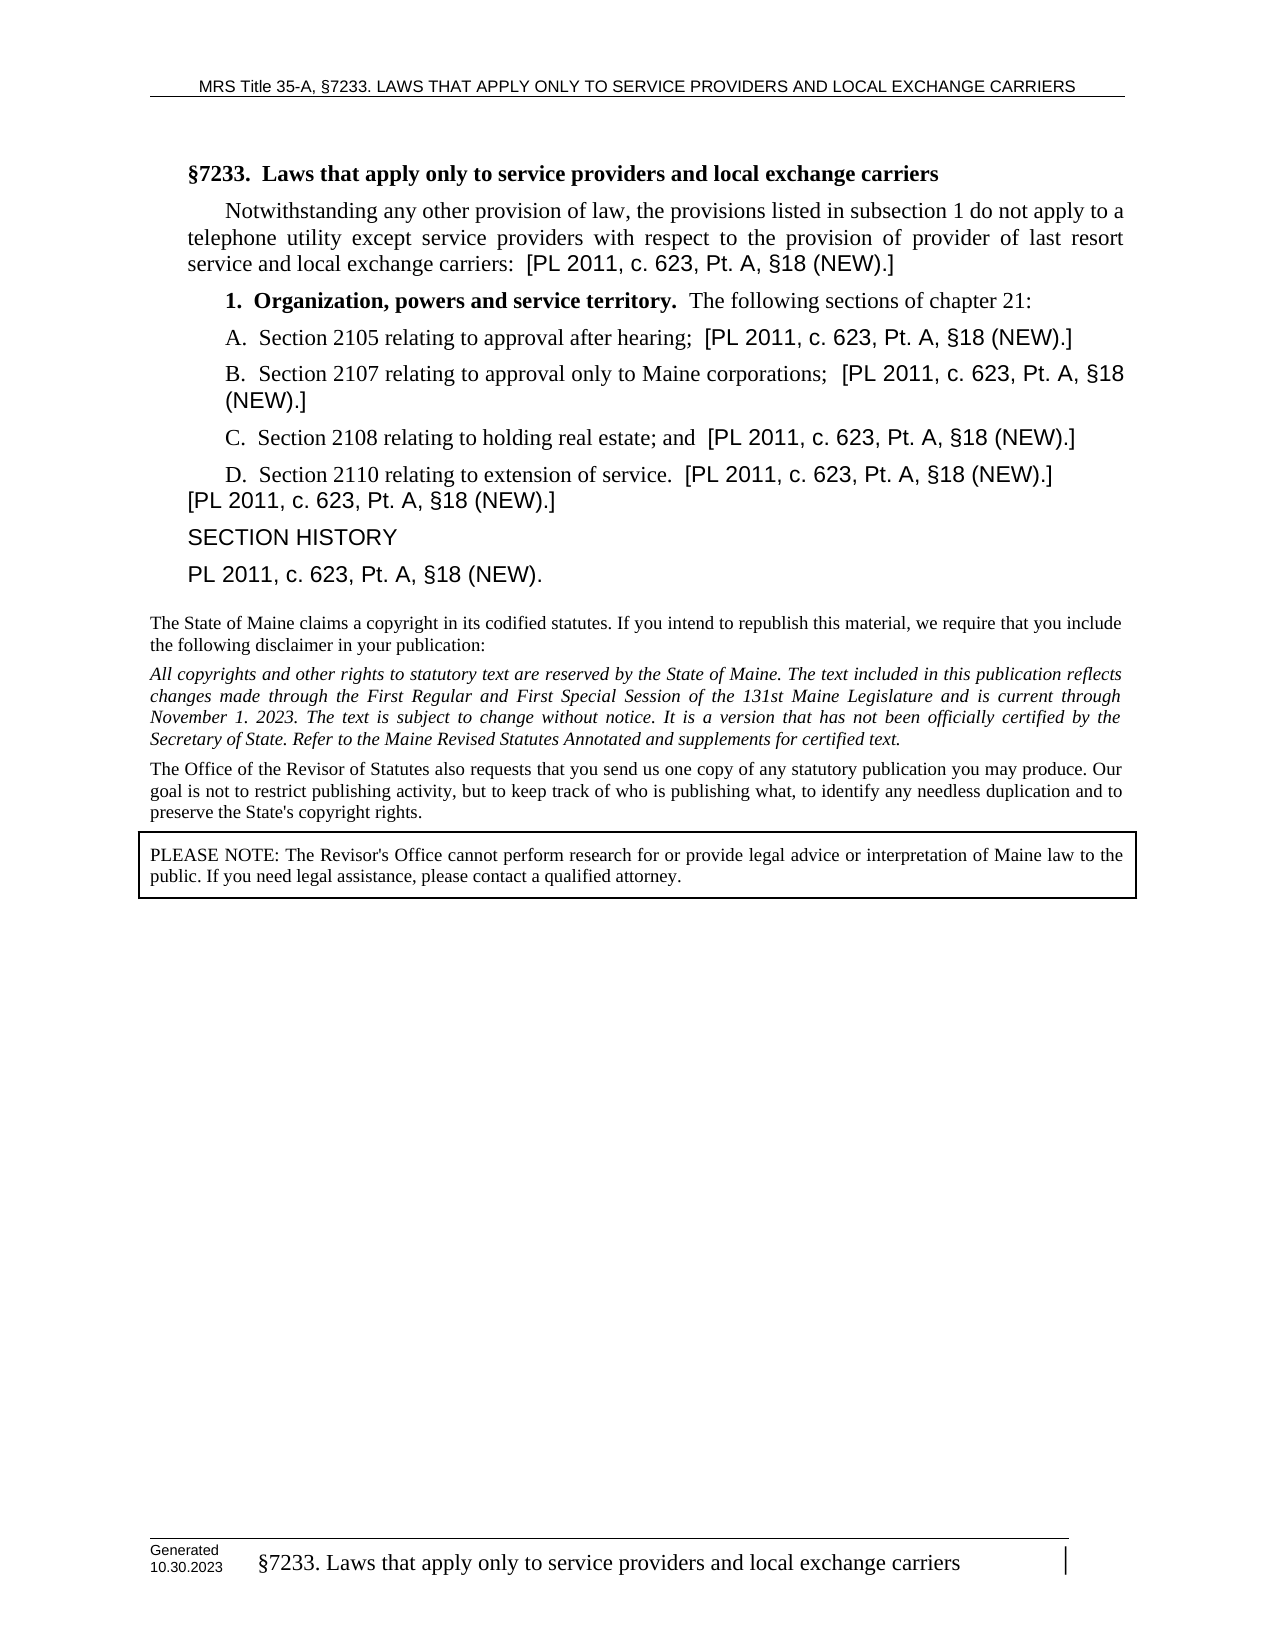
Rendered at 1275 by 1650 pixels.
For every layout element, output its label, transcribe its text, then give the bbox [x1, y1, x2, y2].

text C. Section 2108 relating to holding real estate; and [PL 2011, c. 623, Pt. A, §18 (NEW).] [225, 424, 1125, 450]
text All copyrights and other rights to statutory text are reserved by the State of Maine. The text included in this publication reflects changes made through the First Regular and First Special Session of the 131st Maine Legislature and is current through November 1. 2023 . The text is subject to change without notice. It is a version that has not been officially certified by the Secretary of State. Refer to the Maine Revised Statutes Annotated and supplements for certified text. [150, 663, 1125, 749]
text SECTION HISTORY [187, 524, 1125, 550]
text [PL 2011, c. 623, Pt. A, §18 (NEW).] [187, 487, 1125, 513]
text The Office of the Revisor of Statutes also requests that you send us one copy of any statutory publication you may produce. Our goal is not to restrict publishing activity, but to keep track of who is publishing what, to identify any needless duplication and to preserve the State's copyright rights. [150, 758, 1125, 823]
text §7233. Laws that apply only to service providers and local exchange carriers [187, 160, 1125, 187]
text D. Section 2110 relating to extension of service. [PL 2011, c. 623, Pt. A, §18 (NEW).] [225, 461, 1125, 487]
text Notwithstanding any other provision of law, the provisions listed in subsection 1 do not apply to a telephone utility except service providers with respect to the provision of provider of last resort service and local exchange carriers: [PL 2011, c. 623, Pt. A, §18 (NEW).] [187, 197, 1125, 276]
text B. Section 2107 relating to approval only to Maine corporations; [PL 2011, c. 623, Pt. A, §18 (NEW).] [225, 360, 1125, 413]
text PLEASE NOTE: The Revisor's Office cannot perform research for or provide legal advice or interpretation of Maine law to the public. If you need legal assistance, please contact a qualified attorney. [140, 833, 1135, 897]
text The State of Maine claims a copyright in its codified statutes. If you intend to republish this material, we require that you include the following disclaimer in your publication: [150, 612, 1125, 655]
text A. Section 2105 relating to approval after hearing; [PL 2011, c. 623, Pt. A, §18 (NEW).] [225, 323, 1125, 350]
text PL 2011, c. 623, Pt. A, §18 (NEW). [187, 561, 1125, 587]
text 1. Organization, powers and service territory. The following sections of chapter 21: [187, 287, 1125, 313]
